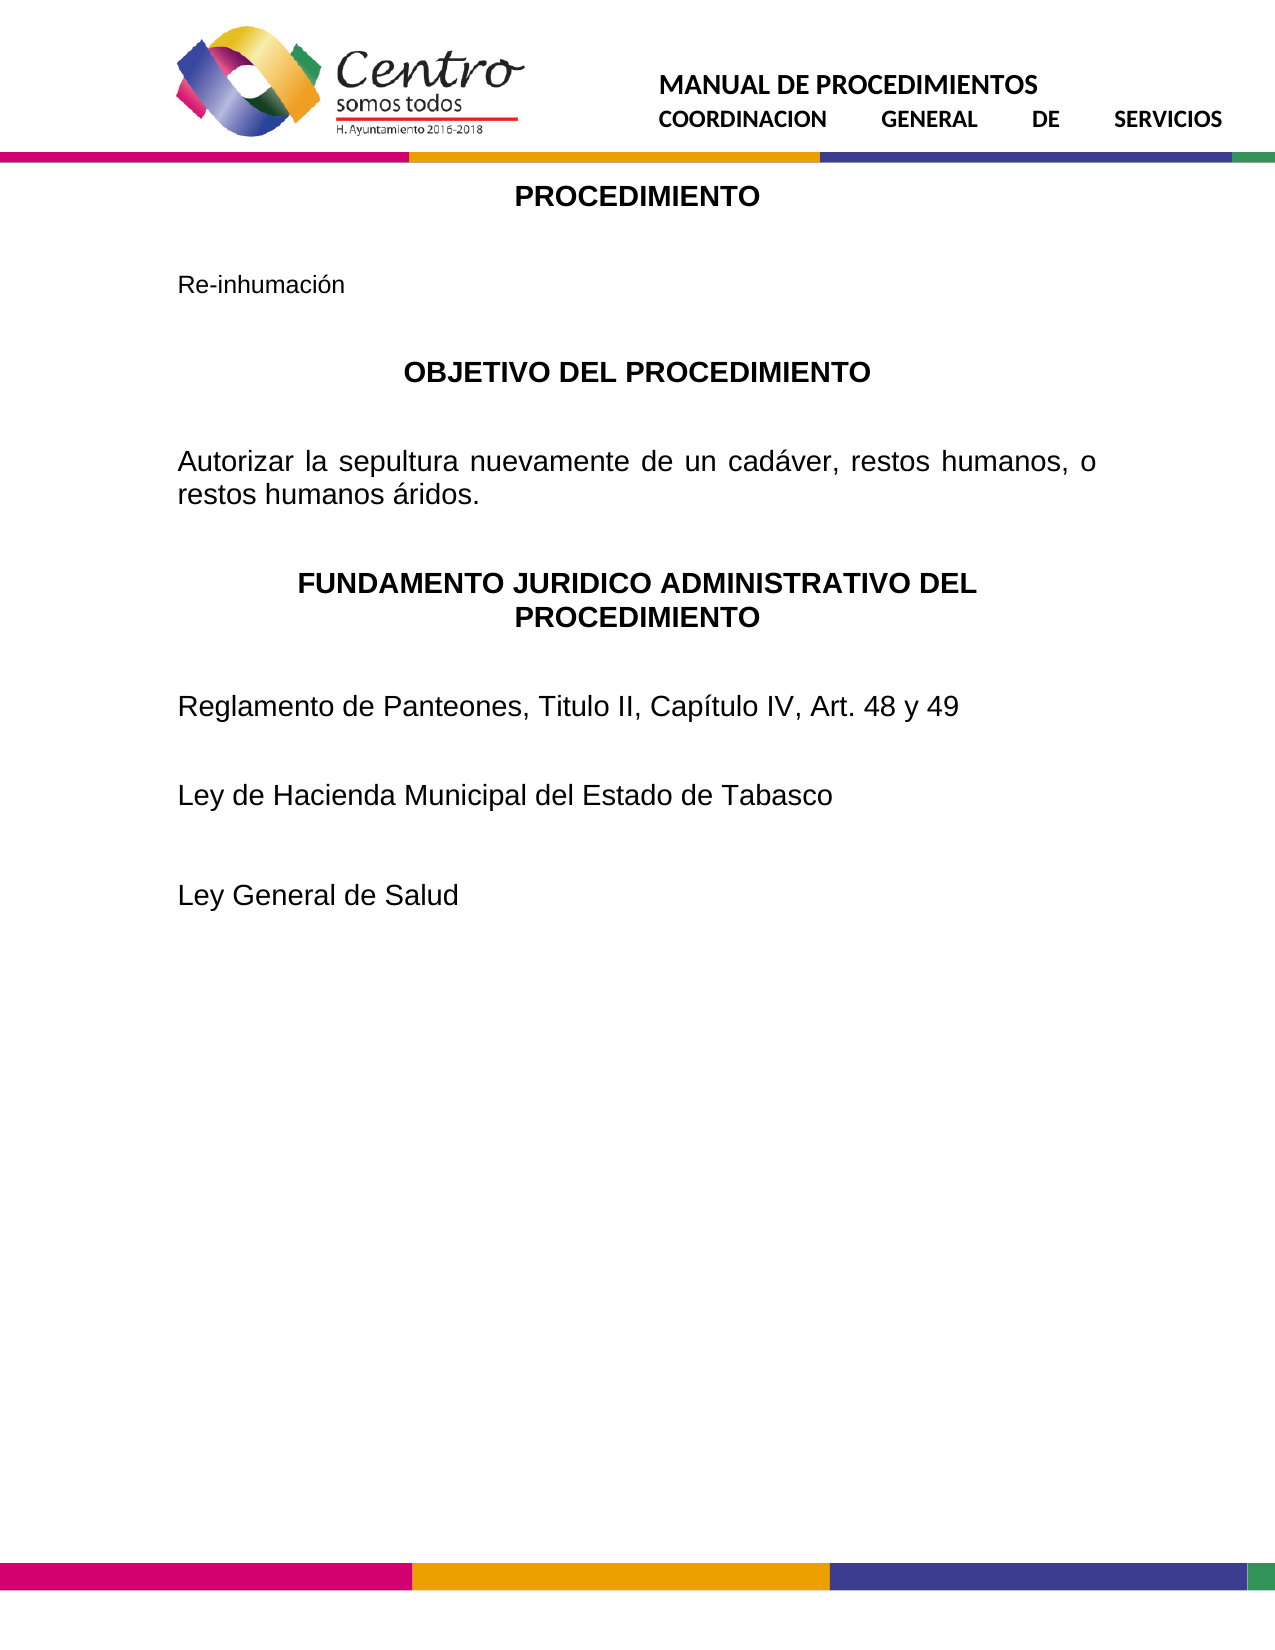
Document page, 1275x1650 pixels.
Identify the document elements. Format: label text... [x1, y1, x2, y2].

text Ley General de Salud [177, 878, 1098, 912]
text FUNDAMENTO JURIDICO ADMINISTRATIVO DEL PROCEDIMIENTO [177, 566, 1098, 633]
text PROCEDIMIENTO [177, 179, 1098, 212]
picture [0, 152, 1275, 163]
text Re-inhumación [177, 268, 1098, 299]
text OBJETIVO DEL PROCEDIMIENTO [177, 354, 1098, 388]
text Autorizar la sepultura nuevamente de un cadáver, restos humanos, o restos humanos áridos. [177, 443, 1098, 511]
text Reglamento de Panteones, Titulo II, Capítulo IV, Art. 48 y 49 [177, 688, 1098, 722]
text Ley de Hacienda Municipal del Estado de Tabasco [177, 777, 1098, 811]
